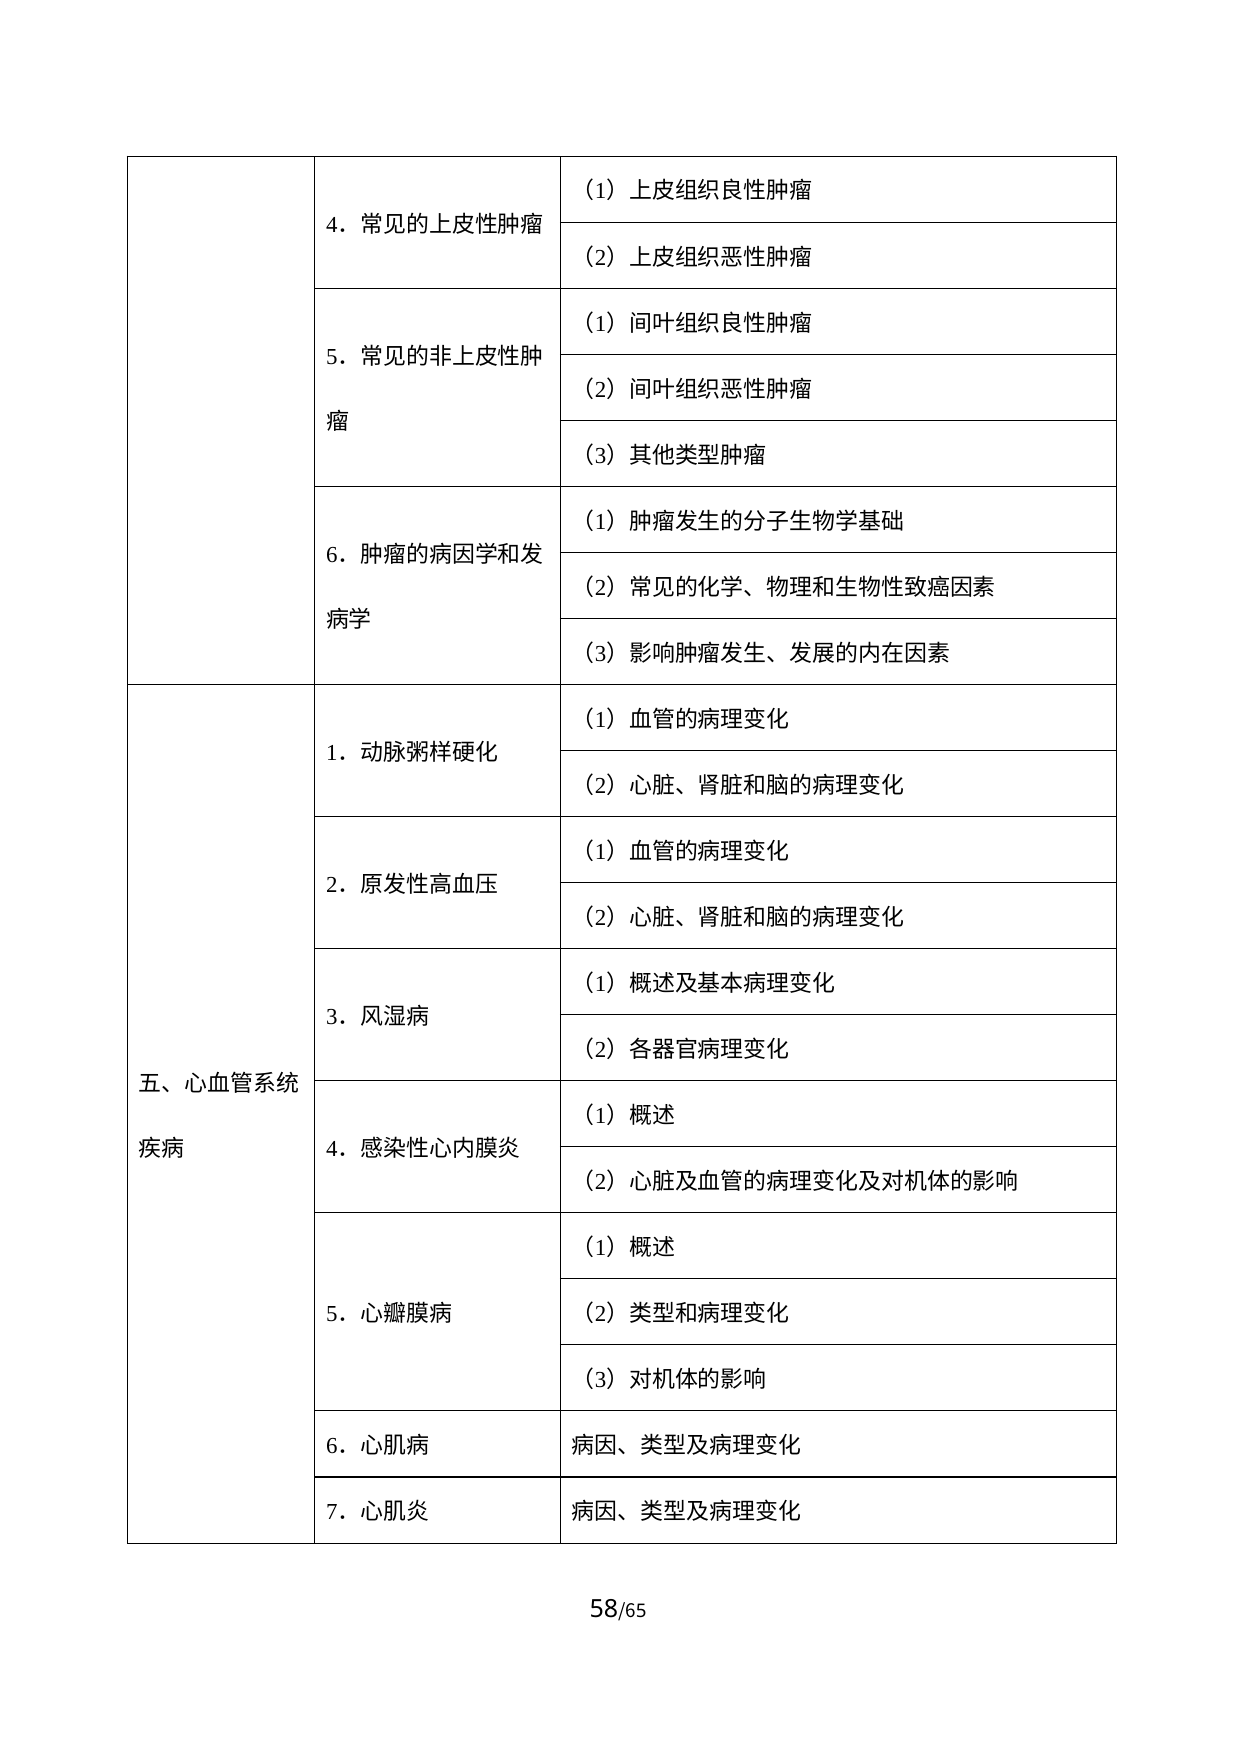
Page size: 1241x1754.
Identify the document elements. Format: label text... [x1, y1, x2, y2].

table_cell 病因、类型及病理变化 [561, 1411, 1116, 1476]
table_cell 2．原发性高血压 [315, 817, 560, 948]
table_cell 5．常见的非上皮性肿瘤 [315, 289, 560, 486]
table_cell （1）概述 [561, 1081, 1116, 1146]
table_cell （2）间叶组织恶性肿瘤 [561, 355, 1116, 420]
table_cell （1）间叶组织良性肿瘤 [561, 289, 1116, 354]
table_cell （1）血管的病理变化 [561, 685, 1116, 750]
table_cell （1）血管的病理变化 [561, 817, 1116, 882]
table_cell （1）概述及基本病理变化 [561, 949, 1116, 1014]
table_cell （3）影响肿瘤发生、发展的内在因素 [561, 619, 1116, 684]
table_cell 4．常见的上皮性肿瘤 [315, 157, 560, 288]
table_cell （2）常见的化学、物理和生物性致癌因素 [561, 553, 1116, 618]
table_cell （3）其他类型肿瘤 [561, 421, 1116, 486]
table_cell （1）肿瘤发生的分子生物学基础 [561, 487, 1116, 552]
table_cell （2）类型和病理变化 [561, 1279, 1116, 1344]
table_cell 6．心肌病 [315, 1411, 560, 1476]
table_cell （2）各器官病理变化 [561, 1015, 1116, 1080]
table_cell （1）上皮组织良性肿瘤 [561, 157, 1116, 222]
table_cell 5．心瓣膜病 [315, 1213, 560, 1410]
table_cell （2）心脏、肾脏和脑的病理变化 [561, 751, 1116, 816]
table_cell （3）对机体的影响 [561, 1345, 1116, 1410]
table_cell 7．心肌炎 [315, 1478, 560, 1542]
table_cell （2）心脏、肾脏和脑的病理变化 [561, 883, 1116, 948]
table_cell 3．风湿病 [315, 949, 560, 1080]
table_cell 1．动脉粥样硬化 [315, 685, 560, 816]
table_cell 五、心血管系统疾病 [128, 685, 314, 1542]
table_cell （2）上皮组织恶性肿瘤 [561, 223, 1116, 288]
table_cell （1）概述 [561, 1213, 1116, 1278]
table_cell 4．感染性心内膜炎 [315, 1081, 560, 1212]
table_cell 6．肿瘤的病因学和发病学 [315, 487, 560, 684]
table_cell 病因、类型及病理变化 [561, 1478, 1116, 1542]
table_cell （2）心脏及血管的病理变化及对机体的影响 [561, 1147, 1116, 1212]
